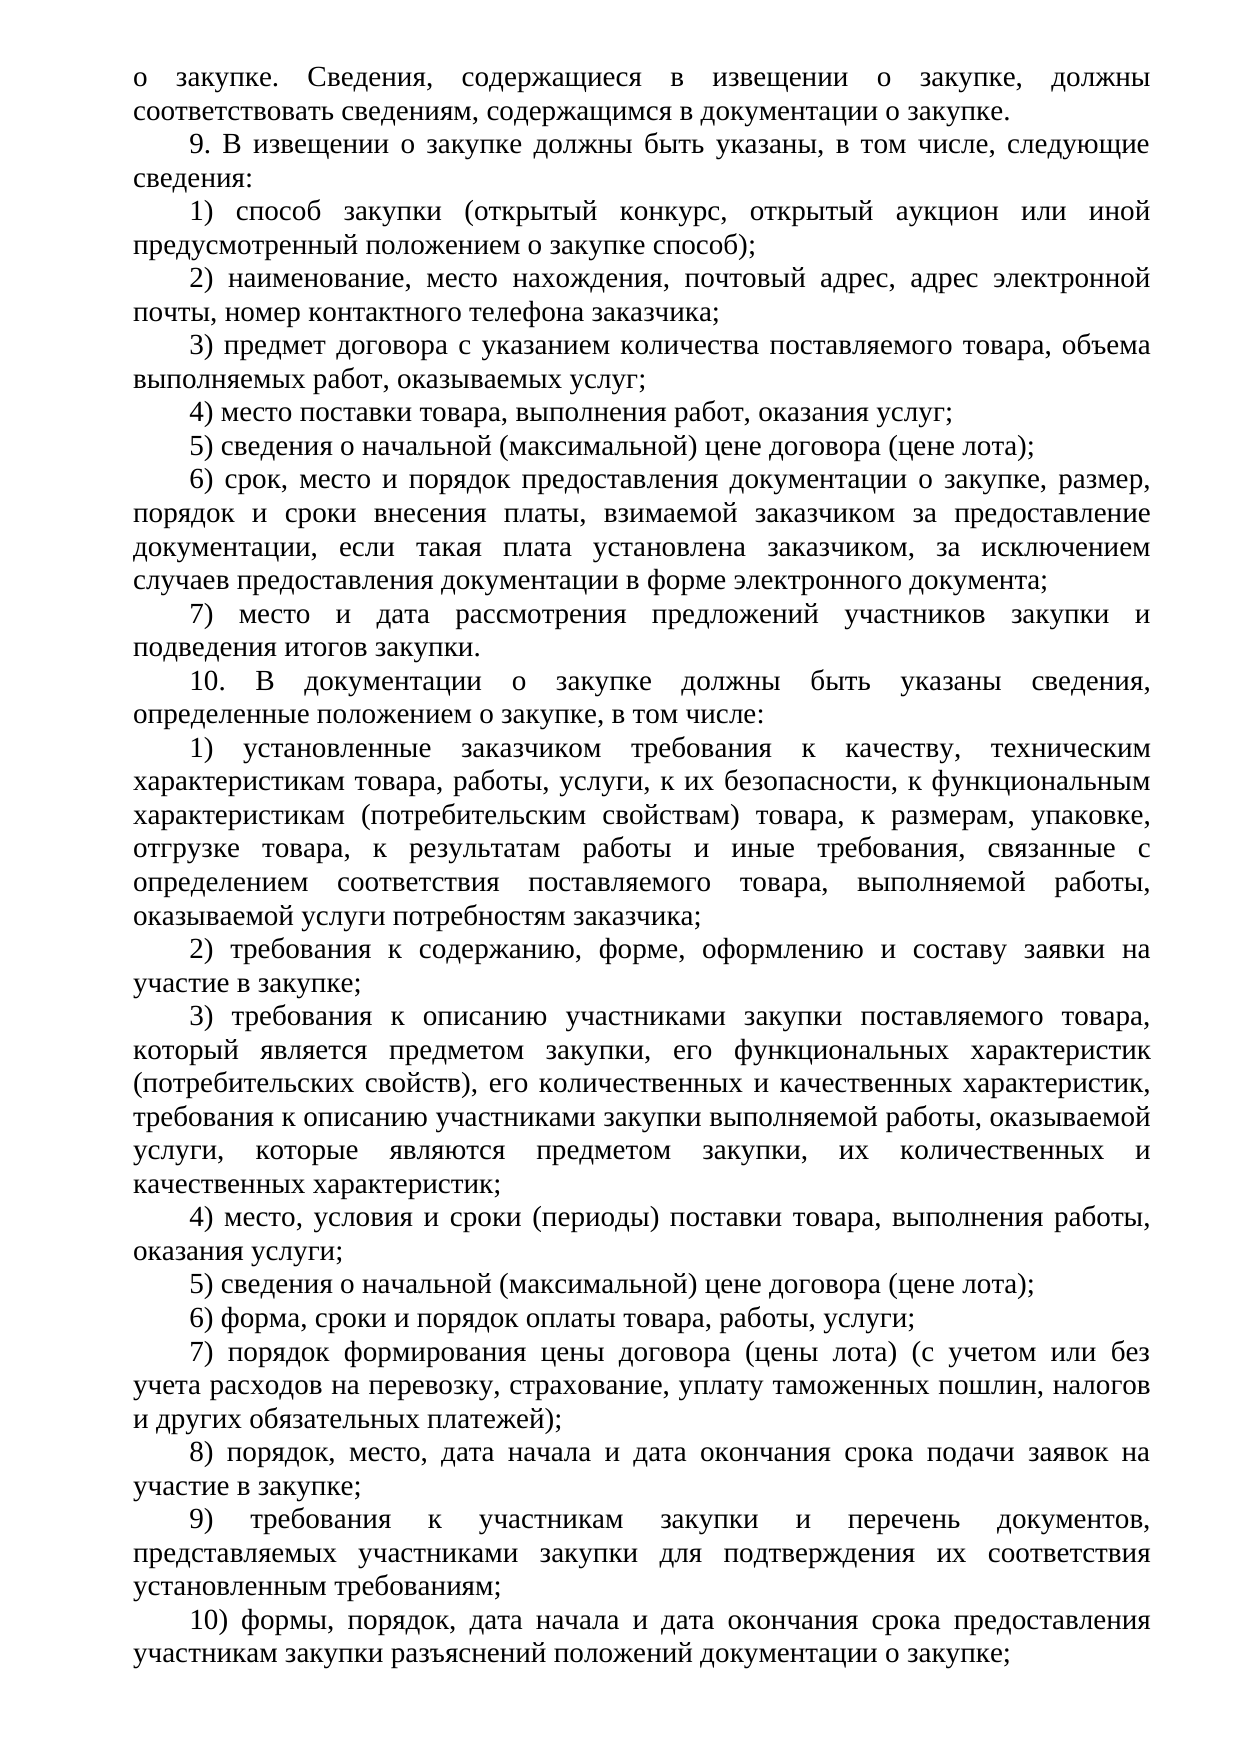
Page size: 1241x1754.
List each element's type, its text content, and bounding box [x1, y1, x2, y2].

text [133, 59, 1152, 126]
text 7) место и дата рассмотрения предложений участников закупки и подведения итогов закупки. [133, 596, 1152, 663]
text 10. В документации о закупке должны быть указаны сведения, определенные положением о закупке, в том числе: [133, 663, 1152, 730]
text 3) предмет договора с указанием количества поставляемого товара, объема выполняемых работ, оказываемых услуг; [133, 327, 1152, 394]
text 5) сведения о начальной (максимальной) цене договора (цене лота); [133, 428, 1152, 462]
text 1) способ закупки (открытый конкурс, открытый аукцион или иной предусмотренный положением о закупке способ); [133, 193, 1152, 260]
text 6) форма, сроки и порядок оплаты товара, работы, услуги; [133, 1300, 1152, 1334]
text 9. В извещении о закупке должны быть указаны, в том числе, следующие сведения: [133, 126, 1152, 193]
text 5) сведения о начальной (максимальной) цене договора (цене лота); [133, 1267, 1152, 1300]
text 4) место, условия и сроки (периоды) поставки товара, выполнения работы, оказания услуги; [133, 1199, 1152, 1267]
text 7) порядок формирования цены договора (цены лота) (с учетом или без учета расходов на перевозку, страхование, уплату таможенных пошлин, налогов и других обязательных платежей); [133, 1334, 1152, 1434]
text 4) место поставки товара, выполнения работ, оказания услуг; [133, 394, 1152, 428]
text 2) наименование, место нахождения, почтовый адрес, адрес электронной почты, номер контактного телефона заказчика; [133, 260, 1152, 327]
text 10) формы, порядок, дата начала и дата окончания срока предоставления участникам закупки разъяснений положений документации о закупке; [133, 1602, 1152, 1669]
text 9) требования к участникам закупки и перечень документов, представляемых участниками закупки для подтверждения их соответствия установленным требованиям; [133, 1501, 1152, 1602]
text 1) установленные заказчиком требования к качеству, техническим характеристикам товара, работы, услуги, к их безопасности, к функциональным характеристикам (потребительским свойствам) товара, к размерам, упаковке, отгрузке товара, к результатам работы и иные требования, связанные с определением соответствия поставляемого товара, выполняемой работы, оказываемой услуги потребностям заказчика; [133, 730, 1152, 931]
text 8) порядок, место, дата начала и дата окончания срока подачи заявок на участие в закупке; [133, 1434, 1152, 1501]
text 2) требования к содержанию, форме, оформлению и составу заявки на участие в закупке; [133, 931, 1152, 998]
text 6) срок, место и порядок предоставления документации о закупке, размер, порядок и сроки внесения платы, взимаемой заказчиком за предоставление документации, если такая плата установлена заказчиком, за исключением случаев предоставления документации в форме электронного документа; [133, 462, 1152, 596]
text 3) требования к описанию участниками закупки поставляемого товара, который является предметом закупки, его функциональных характеристик (потребительских свойств), его количественных и качественных характеристик, требования к описанию участниками закупки выполняемой работы, оказываемой услуги, которые являются предметом закупки, их количественных и качественных характеристик; [133, 998, 1152, 1199]
